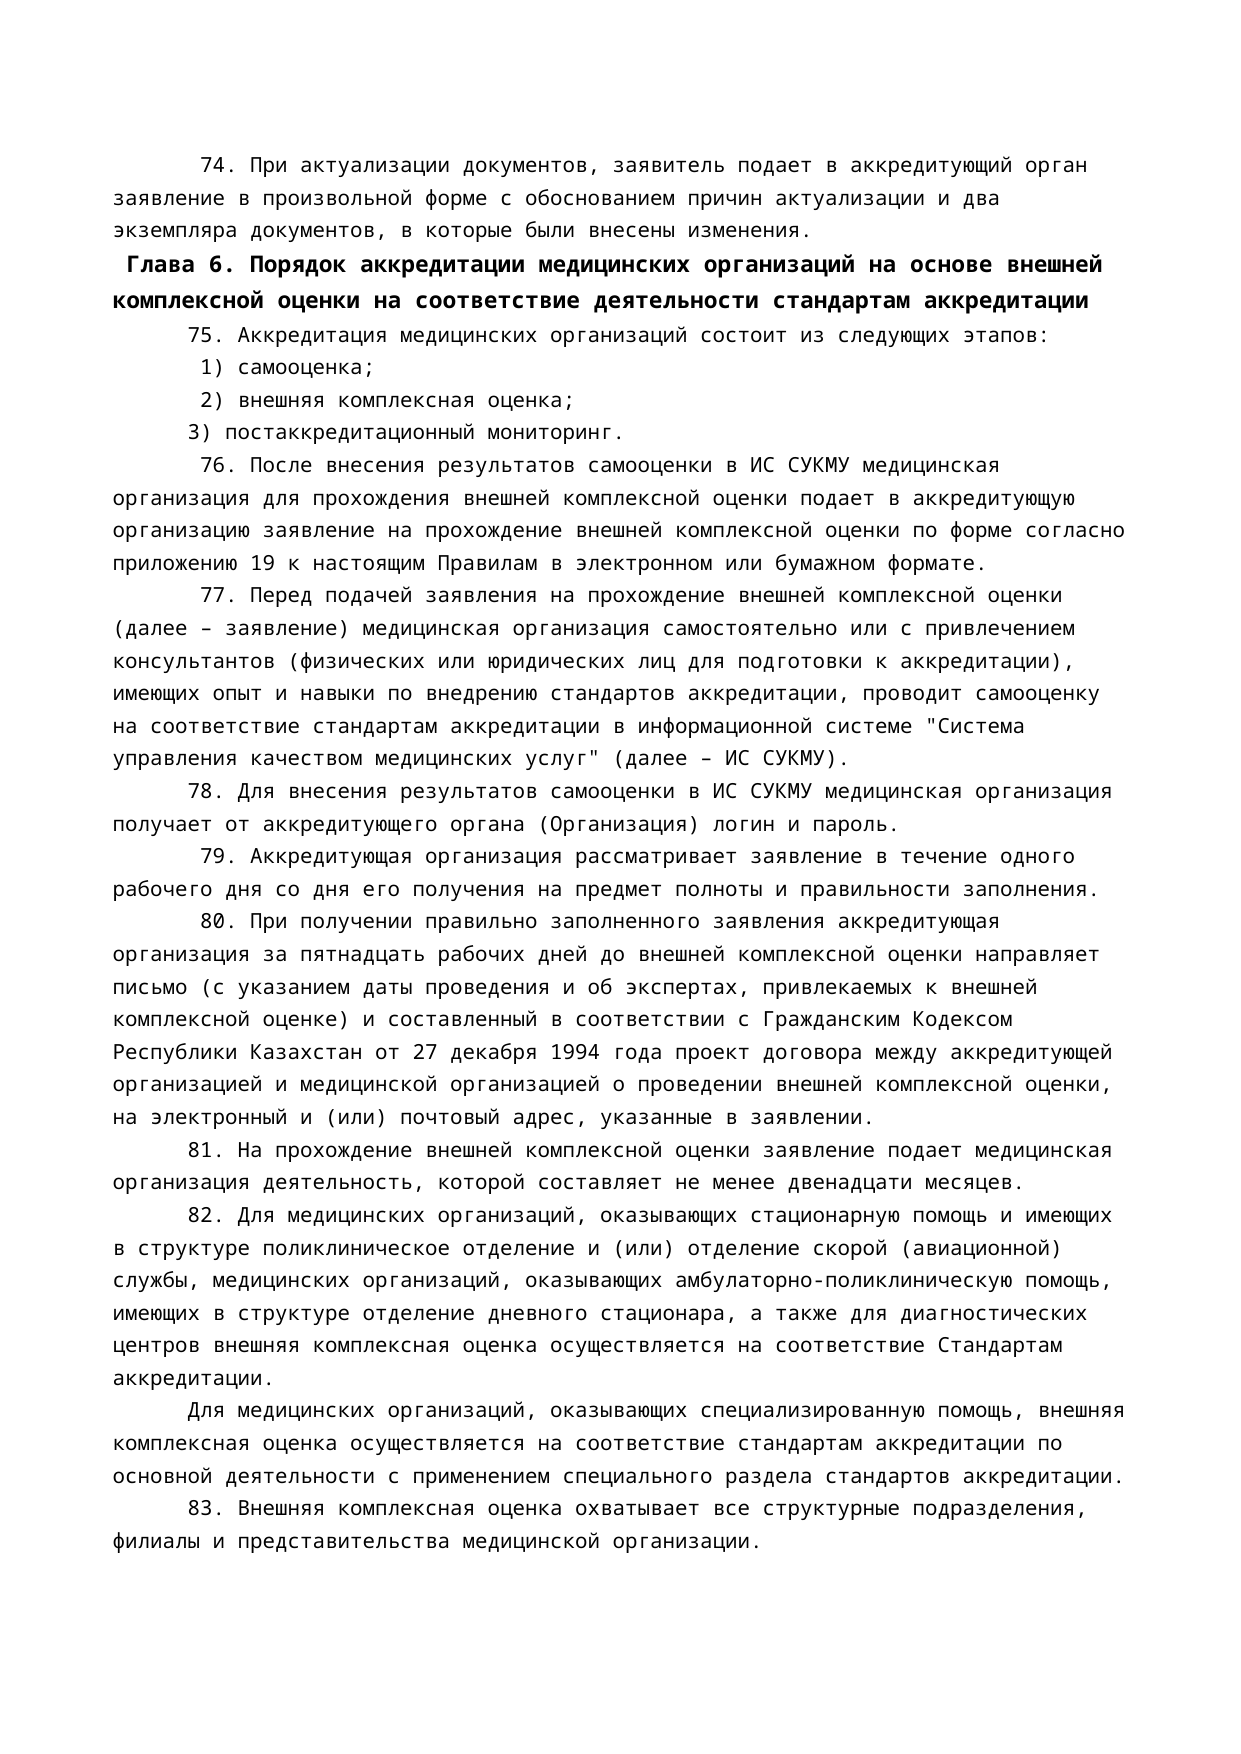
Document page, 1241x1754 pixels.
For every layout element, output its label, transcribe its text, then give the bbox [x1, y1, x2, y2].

text 77. Перед подачей заявления на прохождение внешней комплексной оценки (далее – заявление) медицинская организация самостоятельно или с привлечением консультантов (физических или юридических лиц для подготовки к аккредитации), имеющих опыт и навыки по внедрению стандартов аккредитации, проводит самооценку на соответствие стандартам аккредитации в информационной системе "Система управления качеством медицинских услуг" (далее – ИС СУКМУ). [112, 581, 1128, 772]
text 82. Для медицинских организаций, оказывающих стационарную помощь и имеющих в структуре поликлиническое отделение и (или) отделение скорой (авиационной) службы, медицинских организаций, оказывающих амбулаторно-поликлиническую помощь, имеющих в структуре отделение дневного стационара, а также для диагностических центров внешняя комплексная оценка осуществляется на соответствие Стандартам аккредитации. [112, 1200, 1128, 1391]
text Для медицинских организаций, оказывающих специализированную помощь, внешняя комплексная оценка осуществляется на соответствие стандартам аккредитации по основной деятельности с применением специального раздела стандартов аккредитации. [112, 1396, 1128, 1489]
text 78. Для внесения результатов самооценки в ИС СУКМУ медицинская организация получает от аккредитующего органа (Организация) логин и пароль. [112, 776, 1128, 837]
text 1) самооценка; [112, 352, 1128, 381]
text 2) внешняя комплексная оценка; [112, 385, 1128, 413]
text 74. При актуализации документов, заявитель подает в аккредитующий орган заявление в произвольной форме с обоснованием причин актуализации и два экземпляра документов, в которые были внесены изменения. [112, 150, 1128, 244]
text 80. При получении правильно заполненного заявления аккредитующая организация за пятнадцать рабочих дней до внешней комплексной оценки направляет письмо (с указанием даты проведения и об экспертах, привлекаемых к внешней комплексной оценке) и составленный в соответствии с Гражданским Кодексом Республики Казахстан от 27 декабря 1994 года проект договора между аккредитующей организацией и медицинской организацией о проведении внешней комплексной оценки, на электронный и (или) почтовый адрес, указанные в заявлении. [112, 907, 1128, 1131]
text 75. Аккредитация медицинских организаций состоит из следующих этапов: [112, 320, 1128, 348]
text Глава 6. Порядок аккредитации медицинских организаций на основе внешней комплексной оценки на соответствие деятельности стандартам аккредитации [112, 248, 1128, 315]
text 79. Аккредитующая организация рассматривает заявление в течение одного рабочего дня со дня его получения на предмет полноты и правильности заполнения. [112, 841, 1128, 902]
text 76. После внесения результатов самооценки в ИС СУКМУ медицинская организация для прохождения внешней комплексной оценки подает в аккредитующую организацию заявление на прохождение внешней комплексной оценки по форме согласно приложению 19 к настоящим Правилам в электронном или бумажном формате. [112, 450, 1128, 576]
text 3) постаккредитационный мониторинг. [112, 417, 1128, 446]
text 83. Внешняя комплексная оценка охватывает все структурные подразделения, филиалы и представительства медицинской организации. [112, 1493, 1128, 1554]
text 81. На прохождение внешней комплексной оценки заявление подает медицинская организация деятельность, которой составляет не менее двенадцати месяцев. [112, 1135, 1128, 1196]
